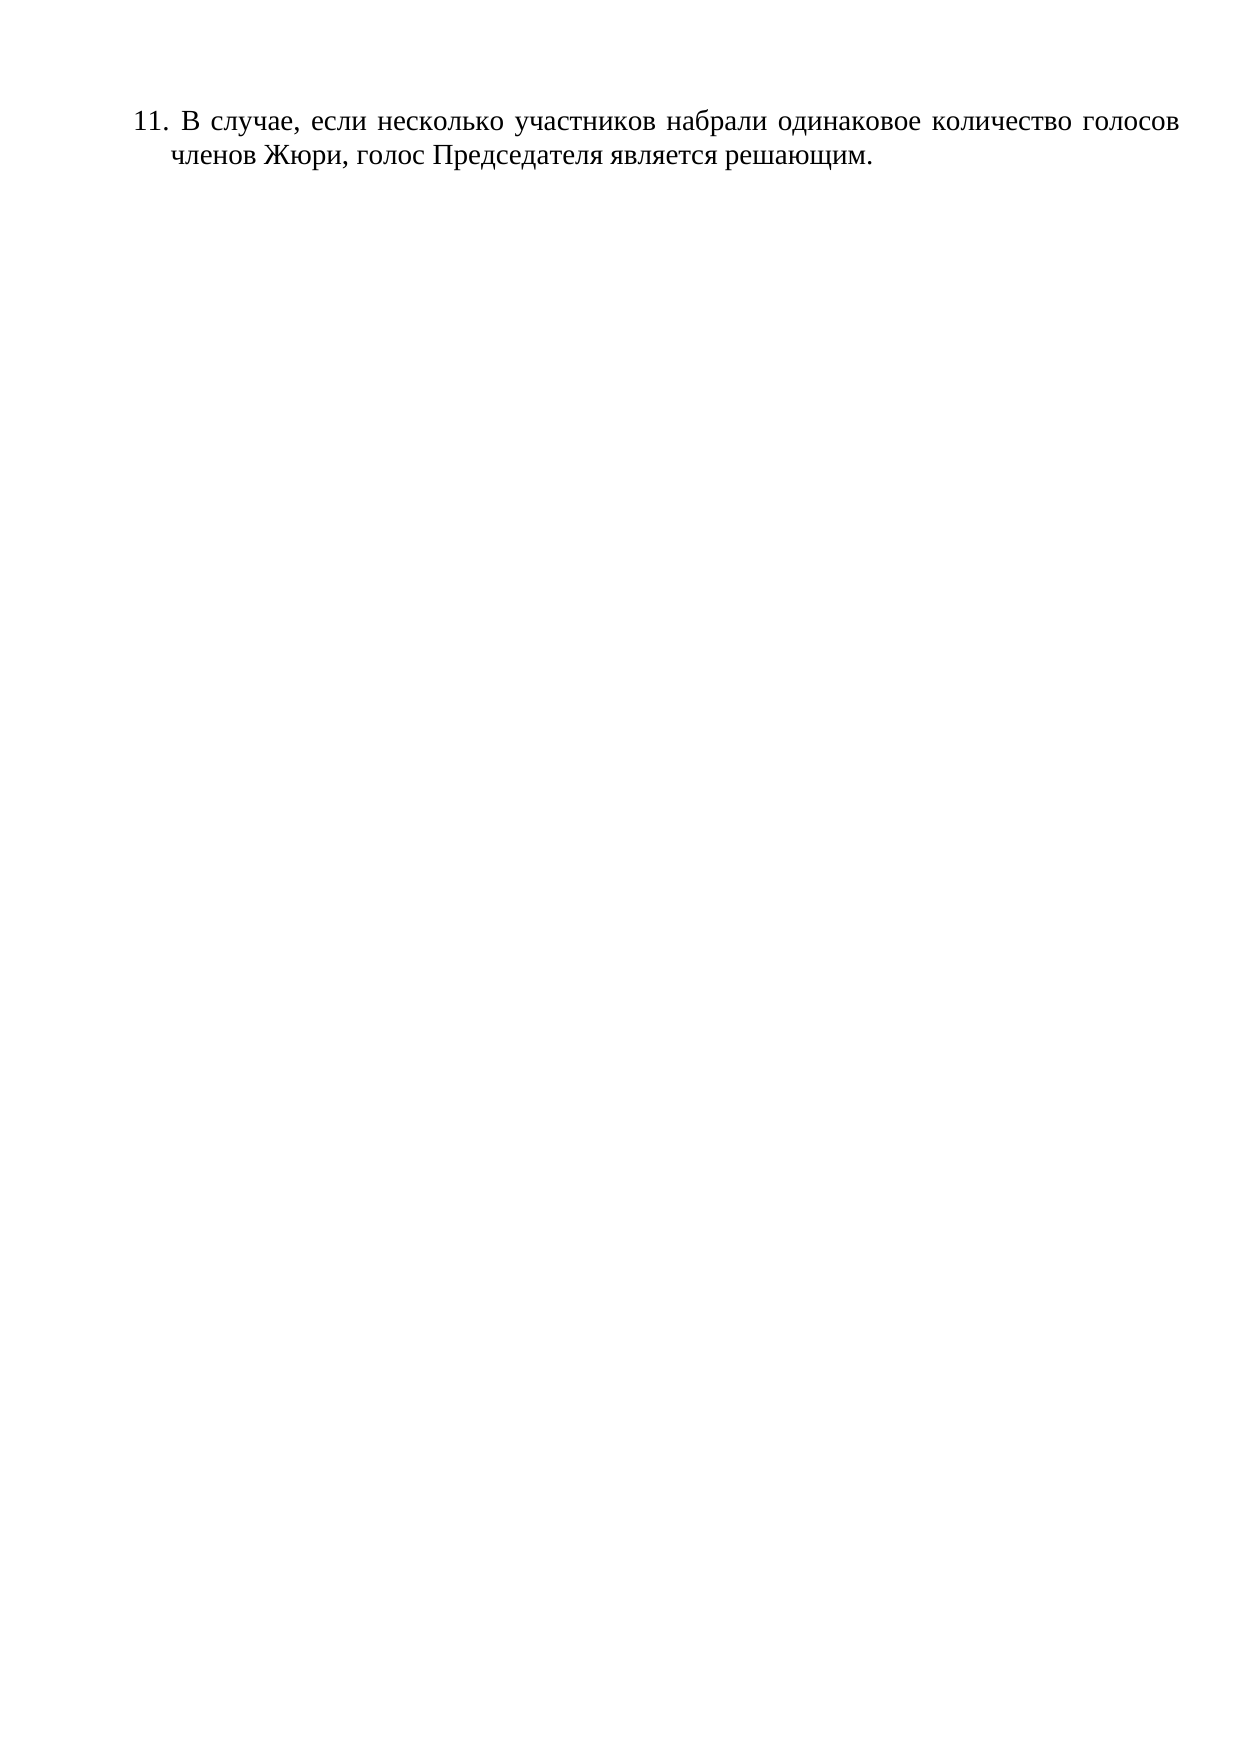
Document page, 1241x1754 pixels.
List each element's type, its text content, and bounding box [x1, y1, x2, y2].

list В случае, если несколько участников набрали одинаковое количество голосов членов Жюри, голос Председателя является решающим. [133, 103, 1181, 171]
